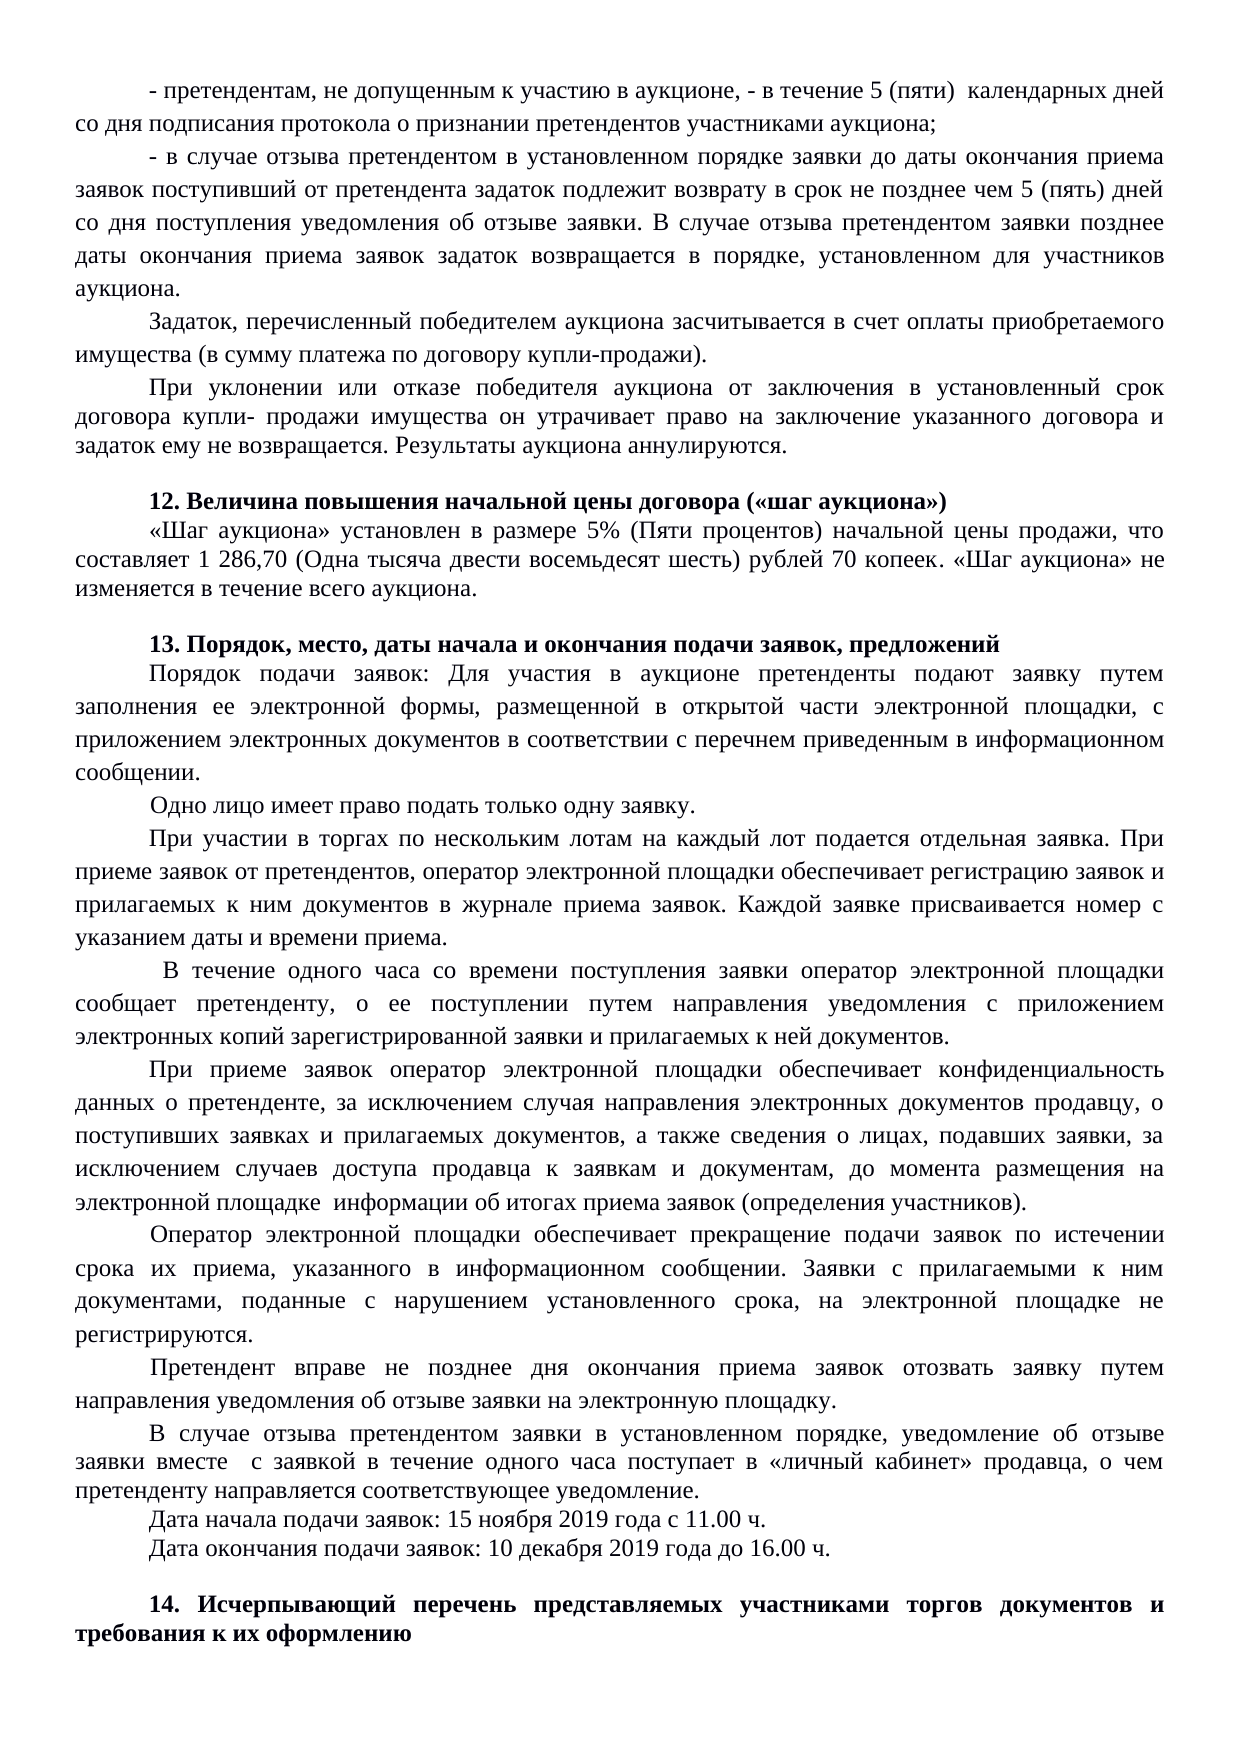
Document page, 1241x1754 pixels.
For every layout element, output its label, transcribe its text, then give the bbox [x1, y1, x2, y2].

text Дата окончания подачи заявок: 10 декабря 2019 года до 16.00 ч. [75, 1533, 1165, 1561]
text Оператор электронной площадки обеспечивает прекращение подачи заявок по истечении срока их приема, указанного в информационном сообщении. Заявки с прилагаемыми к ним документами, поданные с нарушением установленного срока, на электронной площадке не регистрируются. [75, 1219, 1165, 1347]
text Порядок подачи заявок: Для участия в аукционе претенденты подают заявку путем заполнения ее электронной формы, размещенной в открытой части электронной площадки, с приложением электронных документов в соответствии с перечнем приведенным в информационном сообщении. [75, 658, 1165, 786]
text При уклонении или отказе победителя аукциона от заключения в установленный срок договора купли- продажи имущества он утрачивает право на заключение указанного договора и задаток ему не возвращается. Результаты аукциона аннулируются. [75, 372, 1165, 458]
text В течение одного часа со времени поступления заявки оператор электронной площадки сообщает претенденту, о ее поступлении путем направления уведомления с приложением электронных копий зарегистрированной заявки и прилагаемых к ней документов. [75, 955, 1165, 1050]
text В случае отзыва претендентом заявки в установленном порядке, уведомление об отзыве заявки вместе с заявкой в течение одного часа поступает в «личный кабинет» продавца, о чем претенденту направляется соответствующее уведомление. [75, 1418, 1165, 1504]
text При приеме заявок оператор электронной площадки обеспечивает конфиденциальность данных о претенденте, за исключением случая направления электронных документов продавцу, о поступивших заявках и прилагаемых документов, а также сведения о лицах, подавших заявки, за исключением случаев доступа продавца к заявкам и документам, до момента размещения на электронной площадке информации об итогах приема заявок (определения участников). [75, 1054, 1165, 1215]
text Одно лицо имеет право подать только одну заявку. [75, 790, 1165, 819]
text 13. Порядок, место, даты начала и окончания подачи заявок, предложений [75, 629, 1165, 658]
text - в случае отзыва претендентом в установленном порядке заявки до даты окончания приема заявок поступивший от претендента задаток подлежит возврату в срок не позднее чем 5 (пять) дней со дня поступления уведомления об отзыве заявки. В случае отзыва претендентом заявки позднее даты окончания приема заявок задаток возвращается в порядке, установленном для участников аукциона. [75, 141, 1165, 302]
text Претендент вправе не позднее дня окончания приема заявок отозвать заявку путем направления уведомления об отзыве заявки на электронную площадку. [75, 1352, 1165, 1413]
text При участии в торгах по нескольким лотам на каждый лот подается отдельная заявка. При приеме заявок от претендентов, оператор электронной площадки обеспечивает регистрацию заявок и прилагаемых к ним документов в журнале приема заявок. Каждой заявке присваивается номер с указанием даты и времени приема. [75, 823, 1165, 951]
text Дата начала подачи заявок: 15 ноября 2019 года с 11.00 ч. [75, 1504, 1165, 1533]
text Задаток, перечисленный победителем аукциона засчитывается в счет оплаты приобретаемого имущества (в сумму платежа по договору купли-продажи). [75, 306, 1165, 368]
text «Шаг аукциона» установлен в размере 5% (Пяти процентов) начальной цены продажи, что составляет 1 286,70 (Одна тысяча двести восемьдесят шесть) рублей 70 копеек. «Шаг аукциона» не изменяется в течение всего аукциона. [75, 515, 1165, 601]
text 14. Исчерпывающий перечень представляемых участниками торгов документов и требования к их оформлению [75, 1589, 1165, 1647]
text 12. Величина повышения начальной цены договора («шаг аукциона») [75, 486, 1165, 515]
text - претендентам, не допущенным к участию в аукционе, - в течение 5 (пяти) календарных дней со дня подписания протокола о признании претендентов участниками аукциона; [75, 75, 1165, 137]
